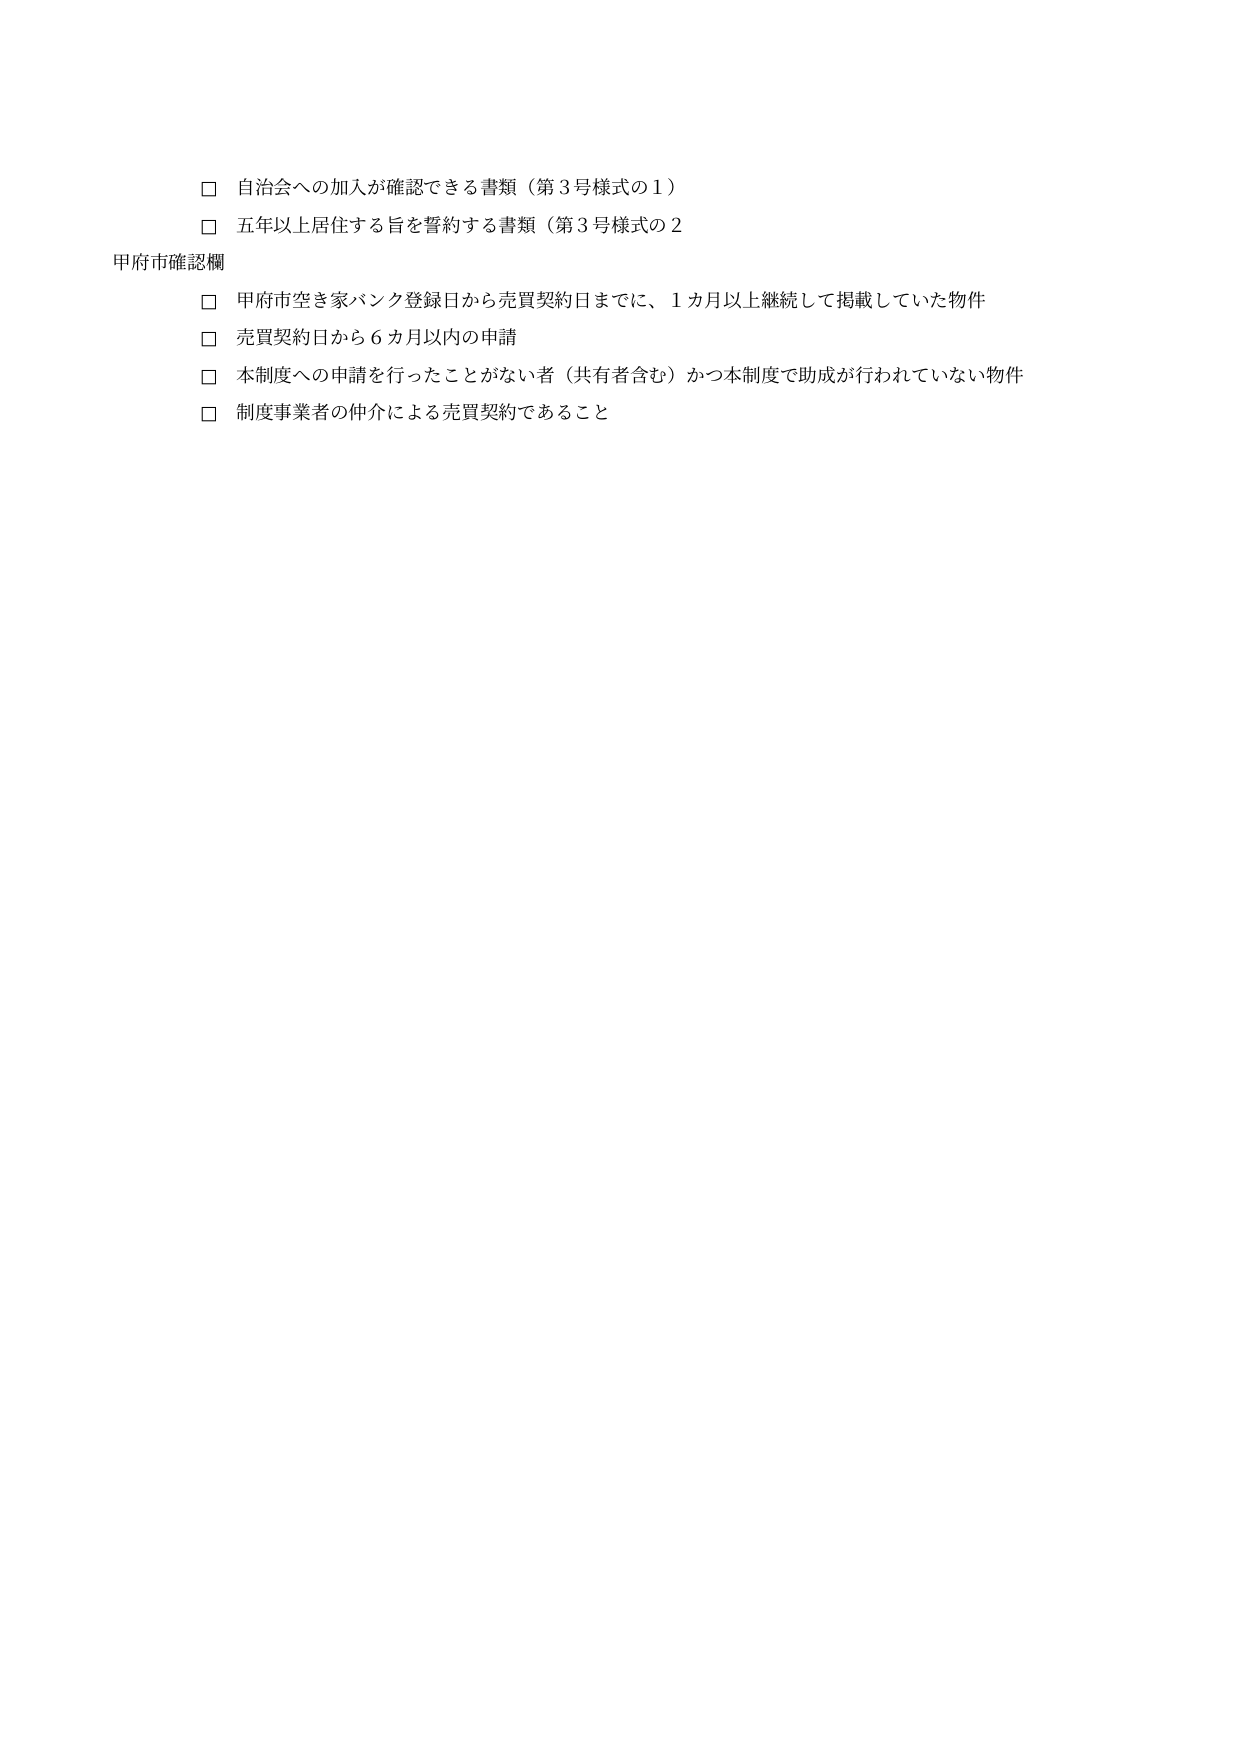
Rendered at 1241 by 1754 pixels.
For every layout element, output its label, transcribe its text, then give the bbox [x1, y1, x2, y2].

text □ 自治会への加入が確認できる書類（第３号様式の１） [112, 168, 1128, 205]
text □ 甲府市空き家バンク登録日から売買契約日までに、１カ月以上継続して掲載していた物件 [112, 280, 1128, 318]
text □ 五年以上居住する旨を誓約する書類（第３号様式の２ [112, 205, 1128, 243]
text □ 売買契約日から６カ月以内の申請 [112, 318, 1128, 355]
text □ 制度事業者の仲介による売買契約であること [112, 393, 1128, 430]
text □ 本制度への申請を行ったことがない者（共有者含む）かつ本制度で助成が行われていない物件 [112, 355, 1128, 393]
text 甲府市確認欄 [112, 243, 1128, 280]
